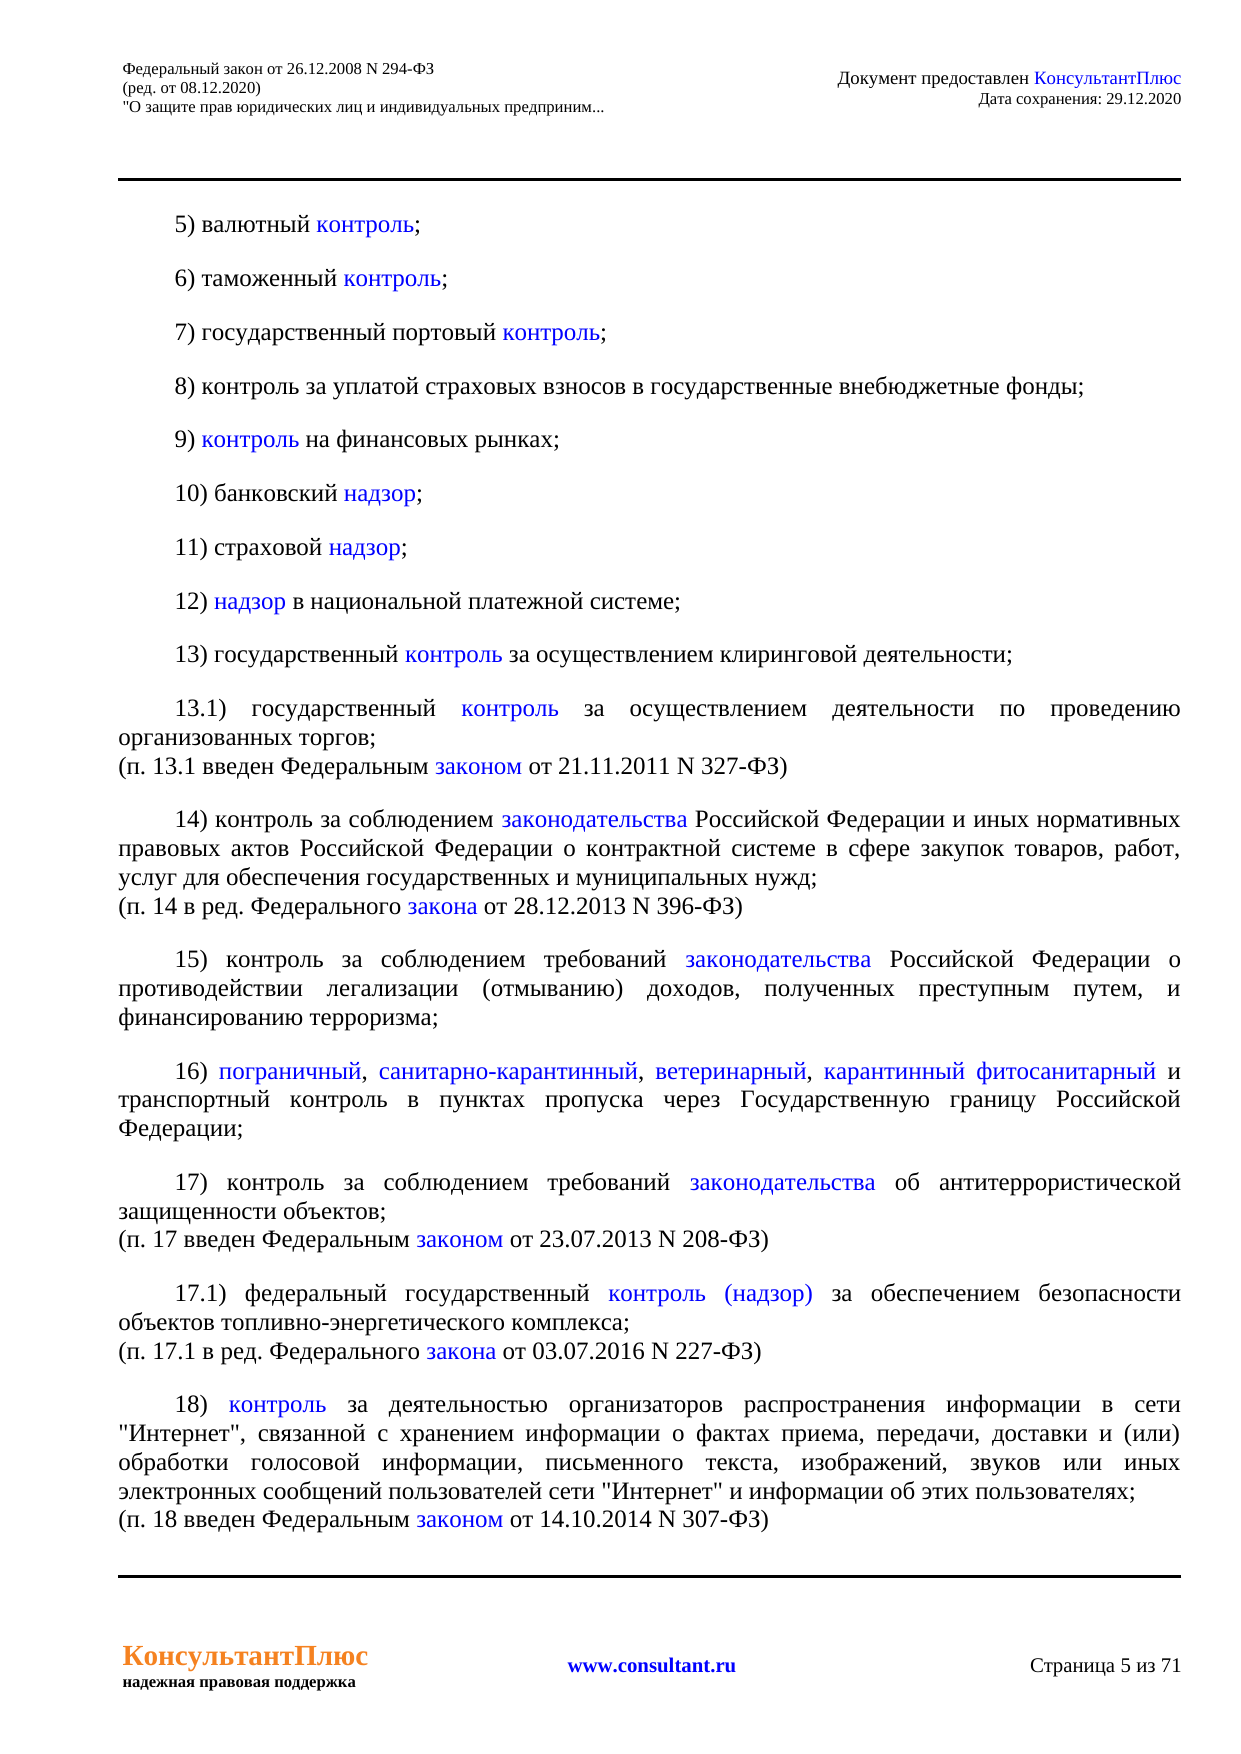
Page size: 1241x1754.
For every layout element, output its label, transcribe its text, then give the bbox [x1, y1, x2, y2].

text (п. 13.1 введен Федеральным законом от 21.11.2011 N 327-ФЗ) [118, 751, 1181, 779]
text 15) контроль за соблюдением требований законодательства Российской Федерации о противодействии легализации (отмыванию) доходов, полученных преступным путем, и финансированию терроризма; [118, 944, 1181, 1031]
text 8) контроль за уплатой страховых взносов в государственные внебюджетные фонды; [118, 371, 1181, 399]
text 17.1) федеральный государственный контроль (надзор) за обеспечением безопасности объектов топливно-энергетического комплекса; [118, 1278, 1181, 1336]
text 13) государственный контроль за осуществлением клиринговой деятельности; [118, 639, 1181, 668]
text 5) валютный контроль; [118, 209, 1181, 238]
text (п. 18 введен Федеральным законом от 14.10.2014 N 307-ФЗ) [118, 1504, 1181, 1533]
text 11) страховой надзор; [118, 532, 1181, 561]
text 13.1) государственный контроль за осуществлением деятельности по проведению организованных торгов; [118, 693, 1181, 751]
text 14) контроль за соблюдением законодательства Российской Федерации и иных нормативных правовых актов Российской Федерации о контрактной системе в сфере закупок товаров, работ, услуг для обеспечения государственных и муниципальных нужд; [118, 804, 1181, 891]
text (п. 17.1 в ред. Федерального закона от 03.07.2016 N 227-ФЗ) [118, 1336, 1181, 1364]
text 9) контроль на финансовых рынках; [118, 424, 1181, 453]
text 18) контроль за деятельностью организаторов распространения информации в сети "Интернет", связанной с хранением информации о фактах приема, передачи, доставки и (или) обработки голосовой информации, письменного текста, изображений, звуков или иных электронных сообщений пользователей сети "Интернет" и информации об этих пользователях; [118, 1389, 1181, 1504]
text 6) таможенный контроль; [118, 263, 1181, 292]
text 10) банковский надзор; [118, 478, 1181, 507]
text 17) контроль за соблюдением требований законодательства об антитеррористической защищенности объектов; [118, 1167, 1181, 1224]
text 12) надзор в национальной платежной системе; [118, 586, 1181, 614]
text 16) пограничный, санитарно-карантинный, ветеринарный, карантинный фитосанитарный и транспортный контроль в пунктах пропуска через Государственную границу Российской Федерации; [118, 1056, 1181, 1142]
text (п. 14 в ред. Федерального закона от 28.12.2013 N 396-ФЗ) [118, 891, 1181, 919]
text (п. 17 введен Федеральным законом от 23.07.2013 N 208-ФЗ) [118, 1224, 1181, 1253]
text 7) государственный портовый контроль; [118, 317, 1181, 346]
